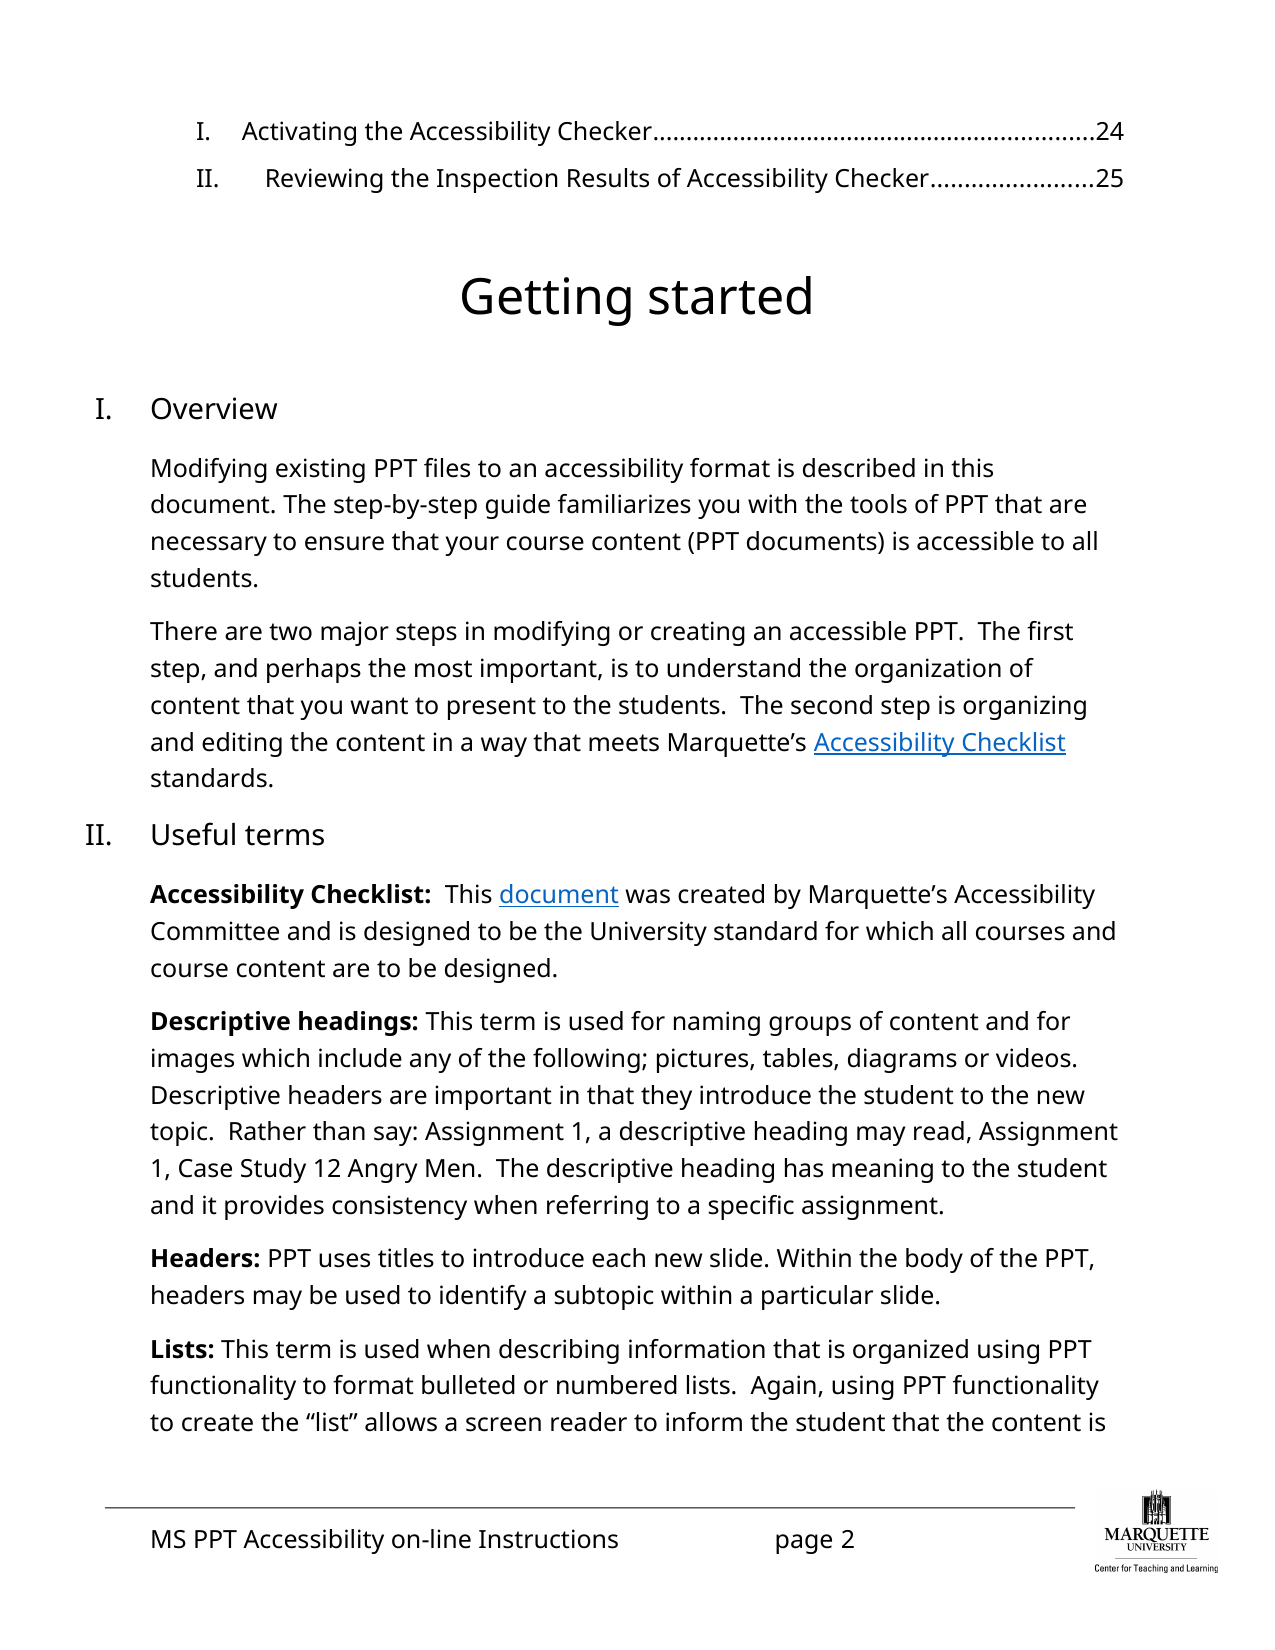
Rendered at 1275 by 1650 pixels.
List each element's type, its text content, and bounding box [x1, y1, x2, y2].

subtitle Getting started [150, 261, 1125, 329]
text Modifying existing PPT files to an accessibility format is described in this document. The step-by-step guide familiarizes you with the tools of PPT that are necessary to ensure that your course content (PPT documents) is accessible to all students. [150, 450, 1125, 594]
picture [1095, 1489, 1218, 1573]
text Descriptive headings: This term is used for naming groups of content and for images which include any of the following; pictures, tables, diagrams or videos. Descriptive headers are important in that they introduce the student to the new topic. Rather than say: Assignment 1, a descriptive heading may read, Assignment 1, Case Study 12 Angry Men. The descriptive heading has meaning to the student and it provides consistency when referring to a specific assignment. [150, 1004, 1125, 1222]
text Accessibility Checklist: This document was created by Marquette’s Accessibility Committee and is designed to be the University standard for which all courses and course content are to be designed. [150, 877, 1125, 984]
text Headers: PPT uses titles to introduce each new slide. Within the body of the PPT, headers may be used to identify a subtopic within a particular slide. [150, 1241, 1125, 1312]
text There are two major steps in modifying or creating an accessible PPT. The first step, and perhaps the most important, is to understand the organization of content that you want to present to the students. The second step is organizing and editing the content in a way that meets Marquette’s Accessibility Checklist standards. [150, 614, 1125, 795]
subtitle Overview [112, 388, 1125, 428]
subtitle Useful terms [112, 814, 1125, 854]
